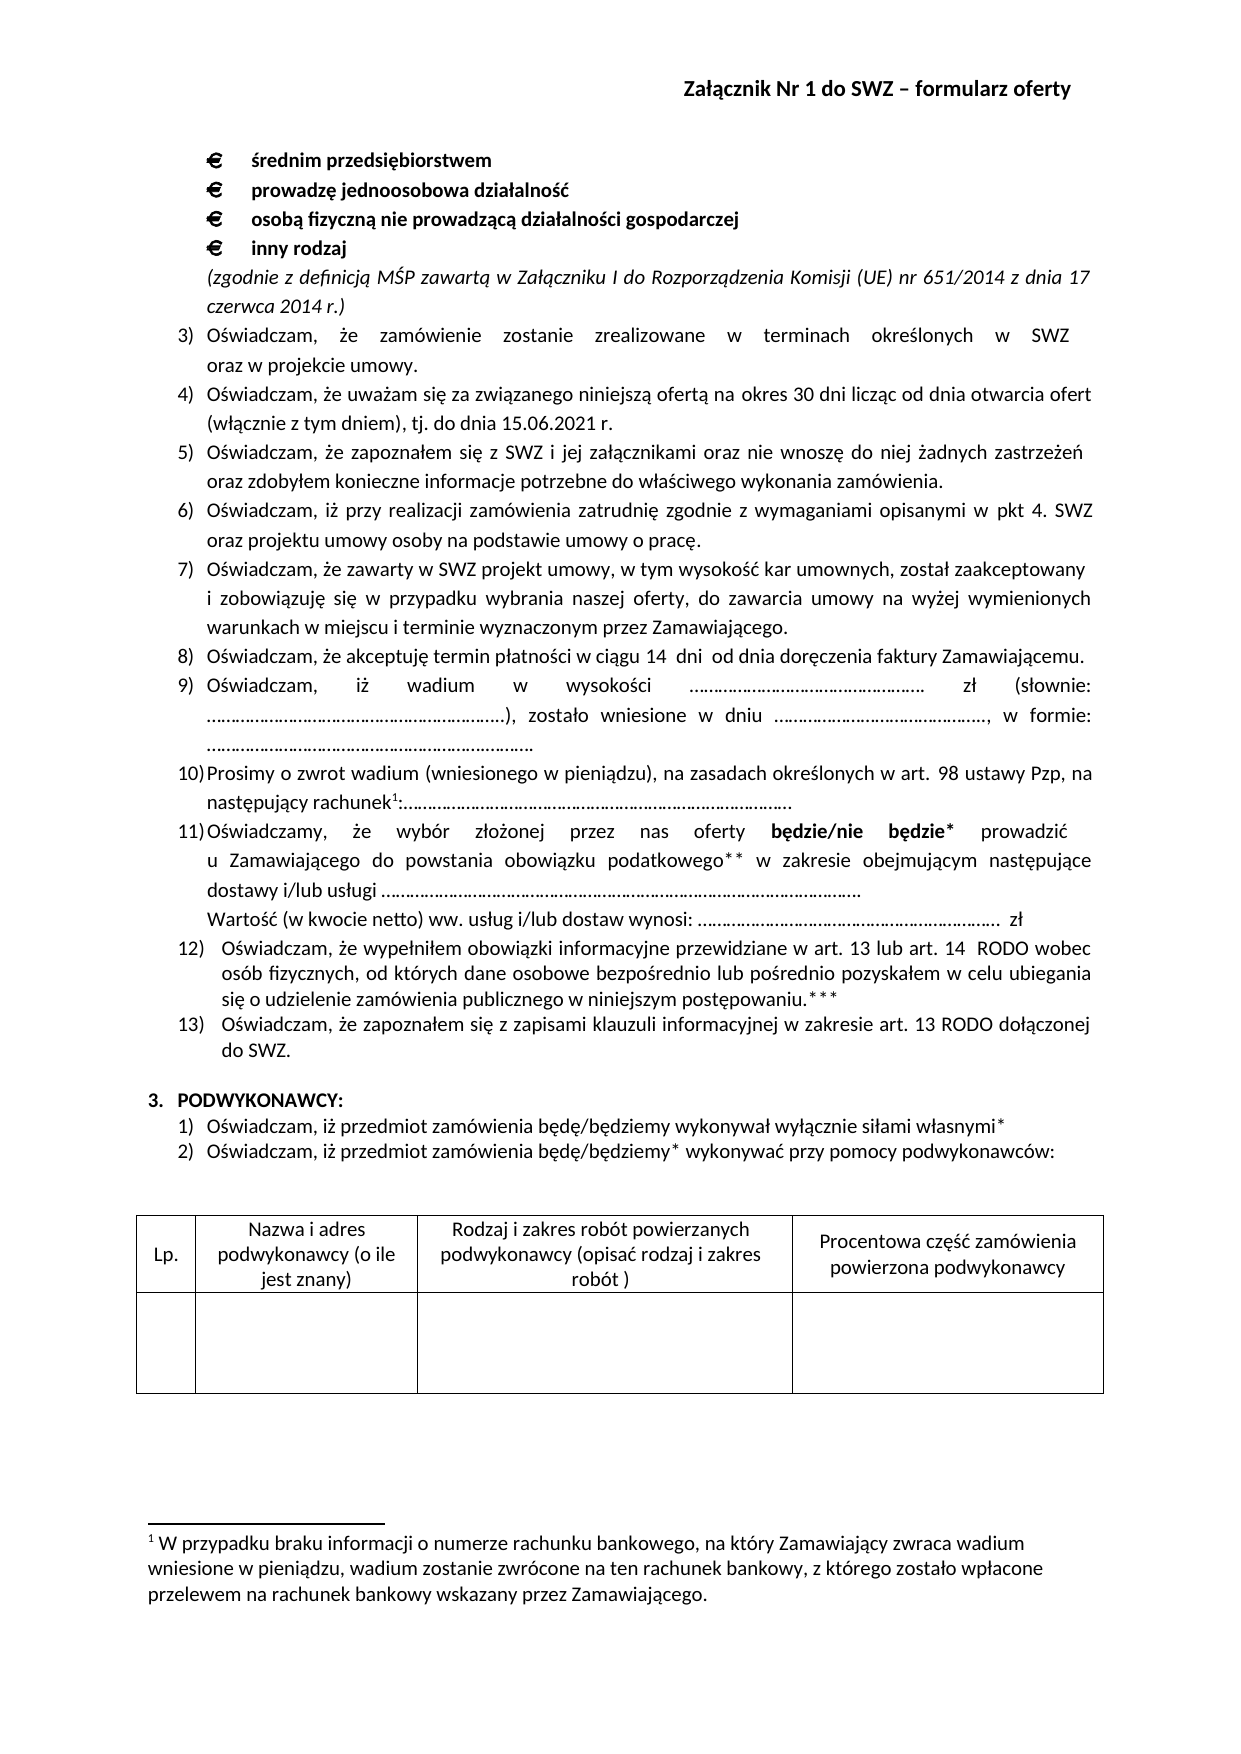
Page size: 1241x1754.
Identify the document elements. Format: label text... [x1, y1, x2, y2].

list Oświadczam, iż przedmiot zamówienia będę/będziemy wykonywał wyłącznie siłami własnymi* [177, 1113, 1093, 1138]
table_header Procentowa część zamówienia powierzona podwykonawcy [793, 1216, 1103, 1292]
table_header Lp. [137, 1216, 195, 1292]
table_header Rodzaj i zakres robót powierzanych podwykonawcy (opisać rodzaj i zakres robót ) [418, 1216, 792, 1292]
list Oświadczam, że wypełniłem obowiązki informacyjne przewidziane w art. 13 lub art. 14 RODO wobec osób fizycznych, od których dane osobowe bezpośrednio lub pośrednio pozyskałem w celu ubiegania się o udzielenie zamówienia publicznego w niniejszym postępowaniu.*** [177, 935, 1093, 1011]
list Prosimy o zwrot wadium (wniesionego w pieniądzu), na zasadach określonych w art. 98 ustawy Pzp, na następujący rachunek:……………………………………………………………………… [177, 760, 1093, 815]
table_cell [137, 1293, 195, 1393]
list Oświadczam, iż przy realizacji zamówienia zatrudnię zgodnie z wymaganiami opisanymi w pkt 4. SWZ oraz projektu umowy osoby na podstawie umowy o pracę. [177, 498, 1093, 552]
list Oświadczam, iż wadium w wysokości …………………………………………. zł (słownie: ……………………………………………………..), zostało wniesione w dniu …………………………………….., w formie: ………………………………………………….………. [177, 673, 1093, 756]
table_header Nazwa i adres podwykonawcy (o ile jest znany) [196, 1216, 417, 1292]
list Oświadczam, iż przedmiot zamówienia będę/będziemy* wykonywać przy pomocy podwykonawców: [177, 1138, 1093, 1164]
list średnim przedsiębiorstwem [207, 148, 1093, 173]
table_cell [793, 1293, 1103, 1393]
list Oświadczam, że zapoznałem się z SWZ i jej załącznikami oraz nie wnoszę do niej żadnych zastrzeżeń oraz zdobyłem konieczne informacje potrzebne do właściwego wykonania zamówienia. [177, 439, 1093, 494]
list inny rodzaj [207, 235, 1093, 261]
list Oświadczam, że uważam się za związanego niniejszą ofertą na okres 30 dni licząc od dnia otwarcia ofert (włącznie z tym dniem), tj. do dnia 15.06.2021 r. [177, 381, 1093, 436]
text Wartość (w kwocie netto) ww. usług i/lub dostaw wynosi: ……………………………………………………… zł [207, 906, 1093, 931]
table_cell [418, 1293, 792, 1393]
text (zgodnie z definicją MŚP zawartą w Załączniku I do Rozporządzenia Komisji (UE) nr 651/2014 z dnia 17 czerwca 2014 r.) [207, 264, 1093, 319]
list Oświadczam, że zapoznałem się z zapisami klauzuli informacyjnej w zakresie art. 13 RODO dołączonej do SWZ. [177, 1011, 1093, 1062]
list osobą fizyczną nie prowadzącą działalności gospodarczej [207, 206, 1093, 231]
list Oświadczam, że zawarty w SWZ projekt umowy, w tym wysokość kar umownych, został zaakceptowany i zobowiązuję się w przypadku wybrania naszej oferty, do zawarcia umowy na wyżej wymienionych warunkach w miejscu i terminie wyznaczonym przez Zamawiającego. [177, 556, 1093, 640]
table_cell [196, 1293, 417, 1393]
list prowadzę jednoosobowa działalność [207, 177, 1093, 202]
list Oświadczamy, że wybór złożonej przez nas oferty będzie/nie będzie* prowadzić u Zamawiającego do powstania obowiązku podatkowego** w zakresie obejmującym następujące dostawy i/lub usługi ………………………………………………………………………………………. [177, 818, 1093, 902]
list Oświadczam, że akceptuję termin płatności w ciągu 14 dni od dnia doręczenia faktury Zamawiającemu. [177, 643, 1093, 669]
list Oświadczam, że zamówienie zostanie zrealizowane w terminach określonych w SWZ oraz w projekcie umowy. [177, 323, 1093, 377]
list PODWYKONAWCY: [148, 1088, 1071, 1113]
